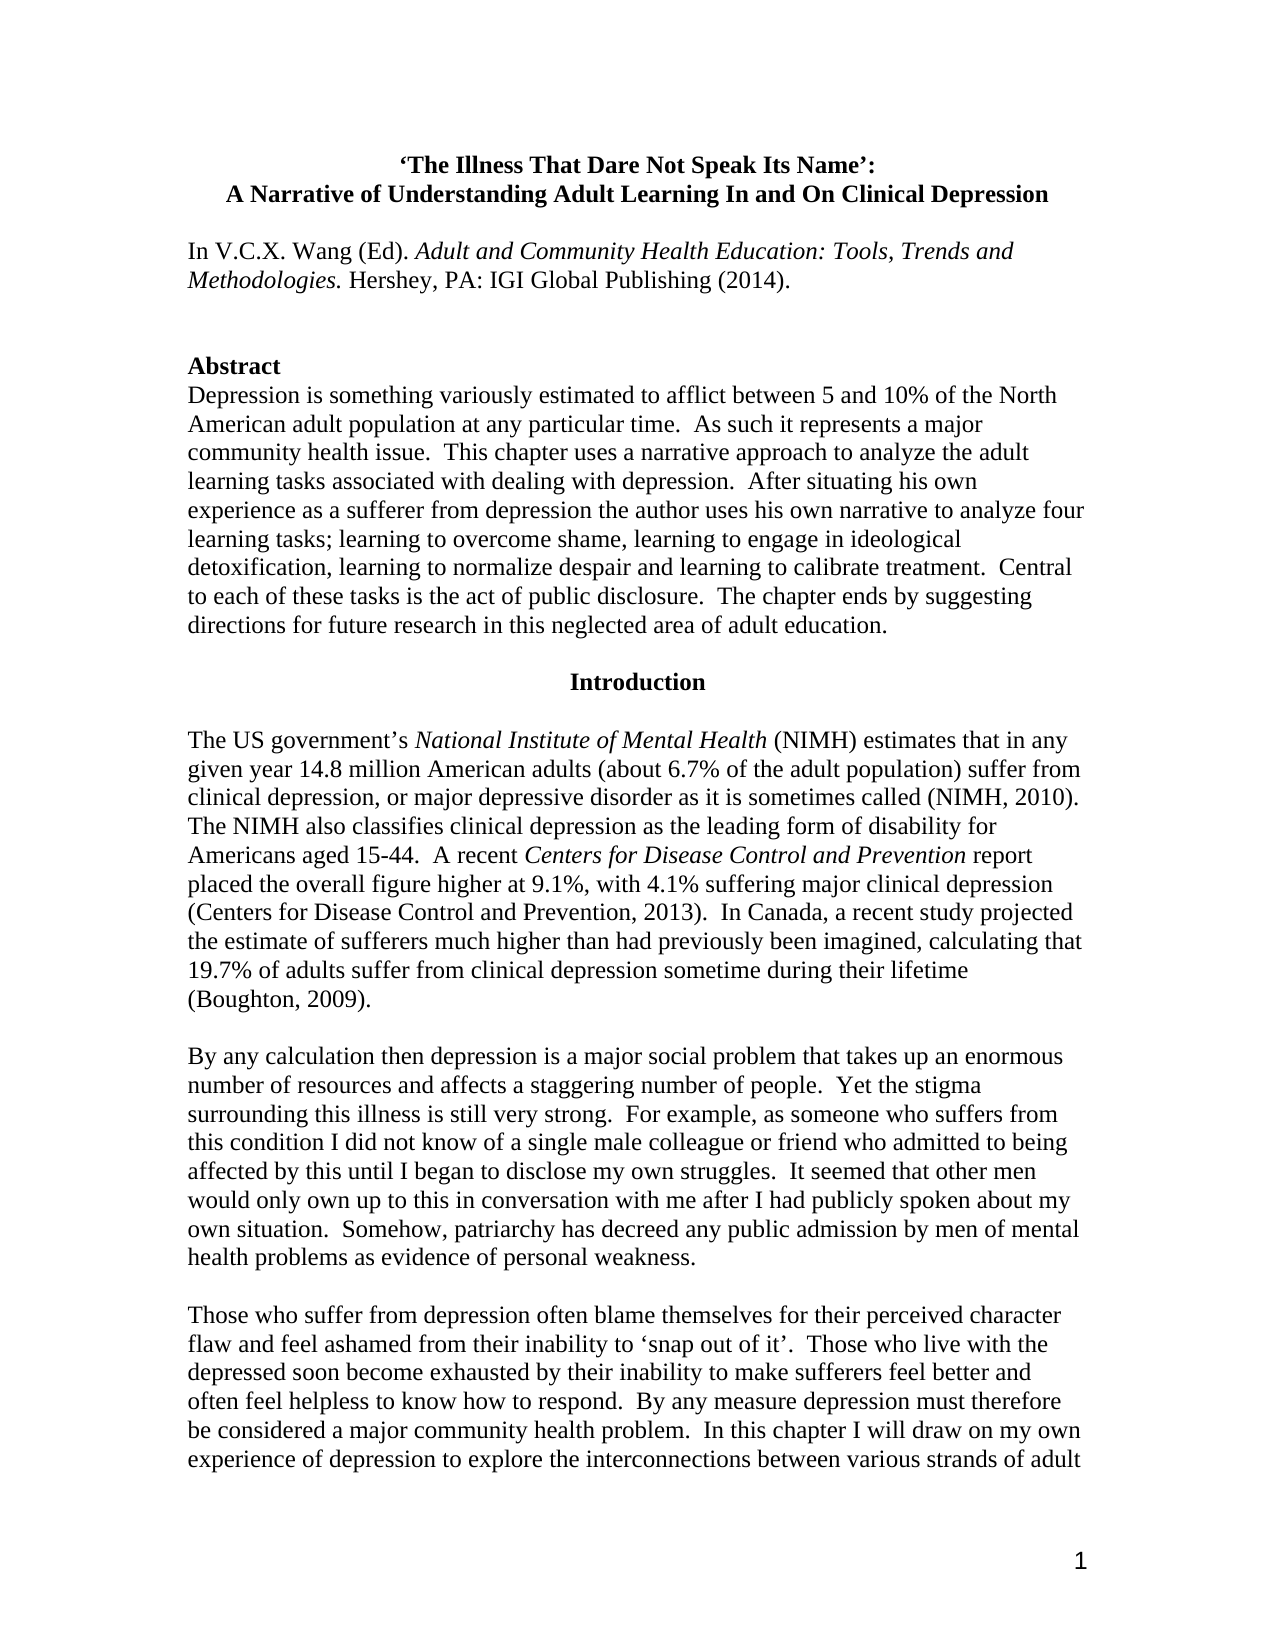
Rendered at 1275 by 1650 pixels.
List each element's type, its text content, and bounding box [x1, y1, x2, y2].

text ‘The Illness That Dare Not Speak Its Name’: [187, 150, 1087, 179]
text Depression is something variously estimated to afflict between 5 and 10% of the North American adult population at any particular time. As such it represents a major community health issue. This chapter uses a narrative approach to analyze the adult learning tasks associated with dealing with depression. After situating his own experience as a sufferer from depression the author uses his own narrative to analyze four learning tasks; learning to overcome shame, learning to engage in ideological detoxification, learning to normalize despair and learning to calibrate treatment. Central to each of these tasks is the act of public disclosure. The chapter ends by suggesting directions for future research in this neglected area of adult education. [187, 380, 1087, 639]
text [187, 1300, 1087, 1472]
text The US government’s National Institute of Mental Health (NIMH) estimates that in any given year 14.8 million American adults (about 6.7% of the adult population) suffer from clinical depression, or major depressive disorder as it is sometimes called (NIMH, 2010). The NIMH also classifies clinical depression as the leading form of disability for Americans aged 15-44. A recent Centers for Disease Control and Prevention report placed the overall figure higher at 9.1%, with 4.1% suffering major clinical depression (Centers for Disease Control and Prevention, 2013). In Canada, a recent study projected the estimate of sufferers much higher than had previously been imagined, calculating that 19.7% of adults suffer from clinical depression sometime during their lifetime (Boughton, 2009). [187, 725, 1087, 1012]
text In V.C.X. Wang (Ed). Adult and Community Health Education: Tools, Trends and Methodologies. Hershey, PA: IGI Global Publishing (2014). [187, 236, 1087, 294]
text Abstract [187, 351, 1087, 380]
text Introduction [187, 667, 1087, 696]
text A Narrative of Understanding Adult Learning In and On Clinical Depression [187, 179, 1087, 207]
text By any calculation then depression is a major social problem that takes up an enormous number of resources and affects a staggering number of people. Yet the stigma surrounding this illness is still very strong. For example, as someone who suffers from this condition I did not know of a single male colleague or friend who admitted to being affected by this until I began to disclose my own struggles. It seemed that other men would only own up to this in conversation with me after I had publicly spoken about my own situation. Somehow, patriarchy has decreed any public admission by men of mental health problems as evidence of personal weakness. [187, 1041, 1087, 1271]
